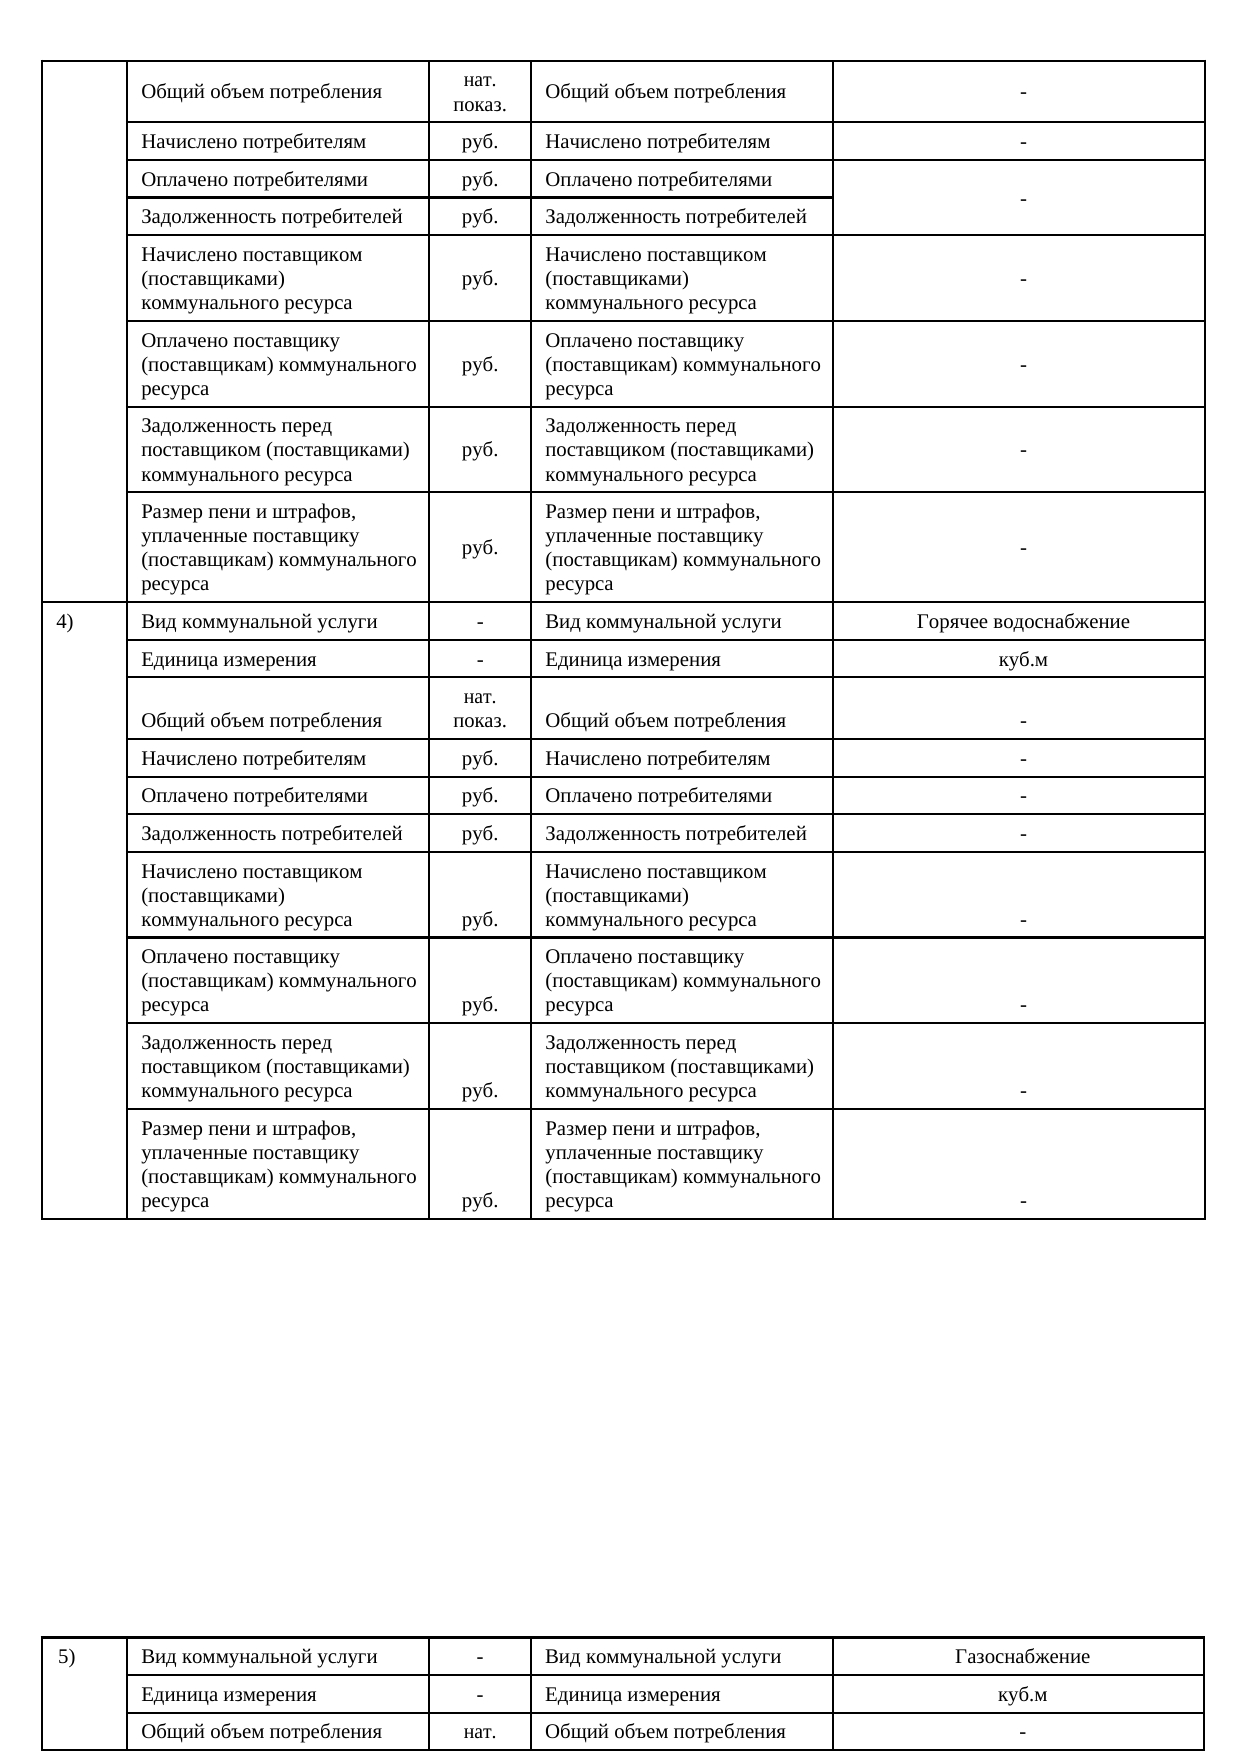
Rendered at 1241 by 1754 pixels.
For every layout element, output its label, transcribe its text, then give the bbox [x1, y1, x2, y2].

table_cell Оплачено потребителями [532, 161, 832, 196]
table_cell руб. [430, 939, 530, 1022]
table_cell - [834, 678, 1204, 738]
table_cell Задолженность перед поставщиком (поставщиками) коммунального ресурса [128, 408, 428, 491]
table_cell Размер пени и штрафов, уплаченные поставщику (поставщикам) коммунального ресурса [128, 1110, 428, 1218]
table_cell - [430, 603, 530, 639]
table_cell - [834, 1714, 1203, 1749]
table_cell - [834, 939, 1204, 1022]
table_cell Начислено потребителям [532, 123, 832, 159]
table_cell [128, 1714, 428, 1749]
table_cell Оплачено поставщику (поставщикам) коммунального ресурса [532, 939, 832, 1022]
table_cell Оплачено поставщику (поставщикам) коммунального ресурса [128, 322, 428, 406]
table_cell - [834, 853, 1204, 936]
table_cell Вид коммунальной услуги [532, 603, 832, 639]
table_cell руб. [430, 236, 530, 320]
table_cell Единица измерения [128, 641, 428, 676]
table_cell - [834, 1110, 1204, 1218]
table_cell Общий объем потребления [532, 62, 832, 121]
table_cell - [834, 778, 1204, 813]
table_cell Общий объем потребления [128, 678, 428, 738]
table_cell руб. [430, 408, 530, 491]
table_cell руб. [430, 815, 530, 851]
table_cell Размер пени и штрафов, уплаченные поставщику (поставщикам) коммунального ресурса [532, 493, 832, 601]
table_header 5) [43, 1639, 126, 1749]
table_cell нат. показ. [430, 678, 530, 738]
table_cell Единица измерения [532, 641, 832, 676]
table_cell Единица измерения [128, 1676, 428, 1712]
table_cell руб. [430, 853, 530, 936]
table_cell - [430, 1676, 530, 1712]
table_cell руб. [430, 161, 530, 196]
table_cell руб. [430, 1110, 530, 1218]
table_header Вид коммунальной услуги [128, 1639, 428, 1674]
table_cell - [834, 1024, 1204, 1108]
table_cell руб. [430, 322, 530, 406]
table_cell Общий объем потребления [532, 678, 832, 738]
table_cell Начислено поставщиком (поставщиками) коммунального ресурса [128, 853, 428, 936]
table_cell - [834, 236, 1204, 320]
table_cell руб. [430, 493, 530, 601]
table_cell нат. показ. [430, 62, 530, 121]
table_cell нат. показ. [430, 1714, 530, 1749]
table_cell Единица измерения [532, 1676, 832, 1712]
table_cell Размер пени и штрафов, уплаченные поставщику (поставщикам) коммунального ресурса [532, 1110, 832, 1218]
table_cell - [834, 123, 1204, 159]
table_cell Задолженность потребителей [128, 199, 428, 234]
table_cell - [834, 408, 1204, 491]
table_cell Начислено потребителям [128, 123, 428, 159]
table_cell - [834, 161, 1204, 234]
table_cell 4) [43, 603, 126, 1218]
table_cell руб. [430, 740, 530, 776]
table_cell руб. [430, 123, 530, 159]
table_cell Оплачено потребителями [128, 778, 428, 813]
table_cell Начислено поставщиком (поставщиками) коммунального ресурса [128, 236, 428, 320]
table_cell - [834, 493, 1204, 601]
table_cell - [834, 740, 1204, 776]
table_cell - [834, 322, 1204, 406]
table_cell Задолженность потребителей [128, 815, 428, 851]
table_cell Оплачено поставщику (поставщикам) коммунального ресурса [532, 322, 832, 406]
table_cell Начислено поставщиком (поставщиками) коммунального ресурса [532, 853, 832, 936]
table_cell Начислено потребителям [532, 740, 832, 776]
table_cell Задолженность перед поставщиком (поставщиками) коммунального ресурса [532, 408, 832, 491]
table_cell Задолженность потребителей [532, 199, 832, 234]
table_cell Задолженность перед поставщиком (поставщиками) коммунального ресурса [532, 1024, 832, 1108]
table_cell Оплачено потребителями [128, 161, 428, 196]
table_cell Задолженность потребителей [532, 815, 832, 851]
table_cell руб. [430, 199, 530, 234]
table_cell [532, 1714, 832, 1749]
table_cell Горячее водоснабжение [834, 603, 1204, 639]
table_cell - [430, 641, 530, 676]
table_cell Оплачено поставщику (поставщикам) коммунального ресурса [128, 939, 428, 1022]
table_cell Задолженность перед поставщиком (поставщиками) коммунального ресурса [128, 1024, 428, 1108]
table_cell руб. [430, 778, 530, 813]
table_cell Размер пени и штрафов, уплаченные поставщику (поставщикам) коммунального ресурса [128, 493, 428, 601]
table_cell Оплачено потребителями [532, 778, 832, 813]
table_cell - [834, 62, 1204, 121]
table_cell - [834, 815, 1204, 851]
table_cell Начислено потребителям [128, 740, 428, 776]
table_cell руб. [430, 1024, 530, 1108]
table_cell куб.м [834, 641, 1204, 676]
table_cell Общий объем потребления [128, 62, 428, 121]
table_cell Начислено поставщиком (поставщиками) коммунального ресурса [532, 236, 832, 320]
table_header - [430, 1639, 530, 1674]
table_cell Вид коммунальной услуги [128, 603, 428, 639]
table_cell куб.м [834, 1676, 1203, 1712]
table_header Газоснабжение [834, 1639, 1203, 1674]
table_header Вид коммунальной услуги [532, 1639, 832, 1674]
